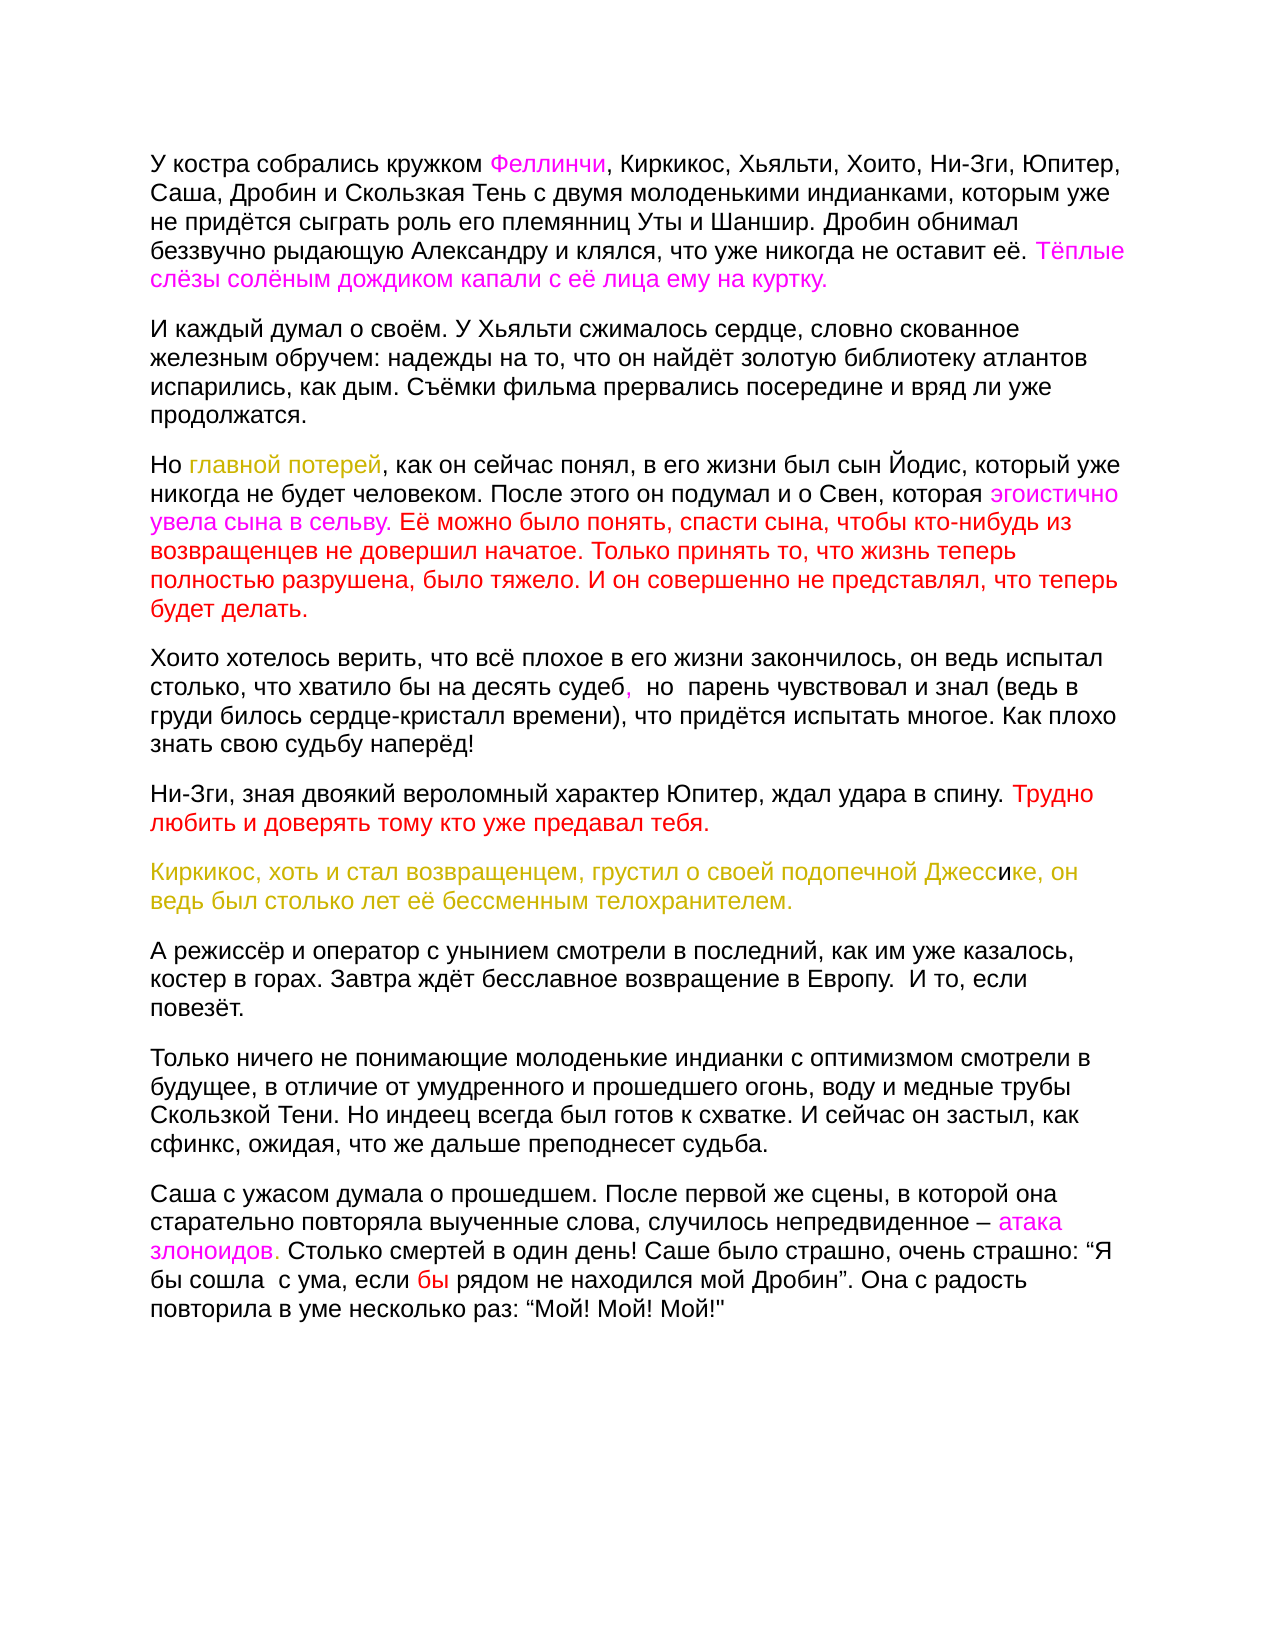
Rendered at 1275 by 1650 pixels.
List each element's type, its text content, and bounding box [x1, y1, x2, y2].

text Но главной потерей, как он сейчас понял, в его жизни был сын Йодис, который уже никогда не будет человеком. После этого он подумал и о Свен, которая эгоистично увела сына в сельву. Её можно было понять, спасти сына, чтобы кто-нибудь из возвращенцев не довершил начатое. Только принять то, что жизнь теперь полностью разрушена, было тяжело. И он совершенно не представлял, что теперь будет делать. [150, 450, 1125, 623]
text У костра собрались кружком Феллинчи, Киркикос, Хьяльти, Хоито, Ни-Зги, Юпитер, Саша, Дробин и Скользкая Тень с двумя молоденькими индианками, которым уже не придётся сыграть роль его племянниц Уты и Шаншир. Дробин обнимал беззвучно рыдающую Александру и клялся, что уже никогда не оставит её. Тёплые слёзы солёным дождиком капали с её лица ему на куртку. [150, 150, 1125, 294]
text Хоито хотелось верить, что всё плохое в его жизни закончилось, он ведь испытал столько, что хватило бы на десять судеб, но парень чувствовал и знал (ведь в груди билось сердце-кристалл времени), что придётся испытать многое. Как плохо знать свою судьбу наперёд! [150, 644, 1125, 759]
text Только ничего не понимающие молоденькие индианки с оптимизмом смотрели в будущее, в отличие от умудренного и прошедшего огонь, воду и медные трубы Скользкой Тени. Но индеец всегда был готов к схватке. И сейчас он застыл, как сфинкс, ожидая, что же дальше преподнесет судьба. [150, 1043, 1125, 1158]
text А режиссёр и оператор с унынием смотрели в последний, как им уже казалось, костер в горах. Завтра ждёт бесславное возвращение в Европу. И то, если повезёт. [150, 936, 1125, 1022]
text Киркикос, хоть и стал возвращенцем, грустил о своей подопечной Джессике, он ведь был столько лет её бессменным телохранителем. [150, 858, 1125, 915]
text Ни-Зги, зная двоякий вероломный характер Юпитер, ждал удара в спину. Трудно любить и доверять тому кто уже предавал тебя. [150, 779, 1125, 837]
text Саша с ужасом думала о прошедшем. После первой же сцены, в которой она старательно повторяла выученные слова, случилось непредвиденное – атака злоноидов. Столько смертей в один день! Саше было страшно, очень страшно: “Я бы сошла с ума, если бы рядом не находился мой Дробин”. Она с радость повторила в уме несколько раз: “Мой! Мой! Мой!" [150, 1179, 1125, 1323]
text И каждый думал о своём. У Хьяльти сжималось сердце, словно скованное железным обручем: надежды на то, что он найдёт золотую библиотеку атлантов испарились, как дым. Съёмки фильма прервались посередине и вряд ли уже продолжатся. [150, 314, 1125, 429]
